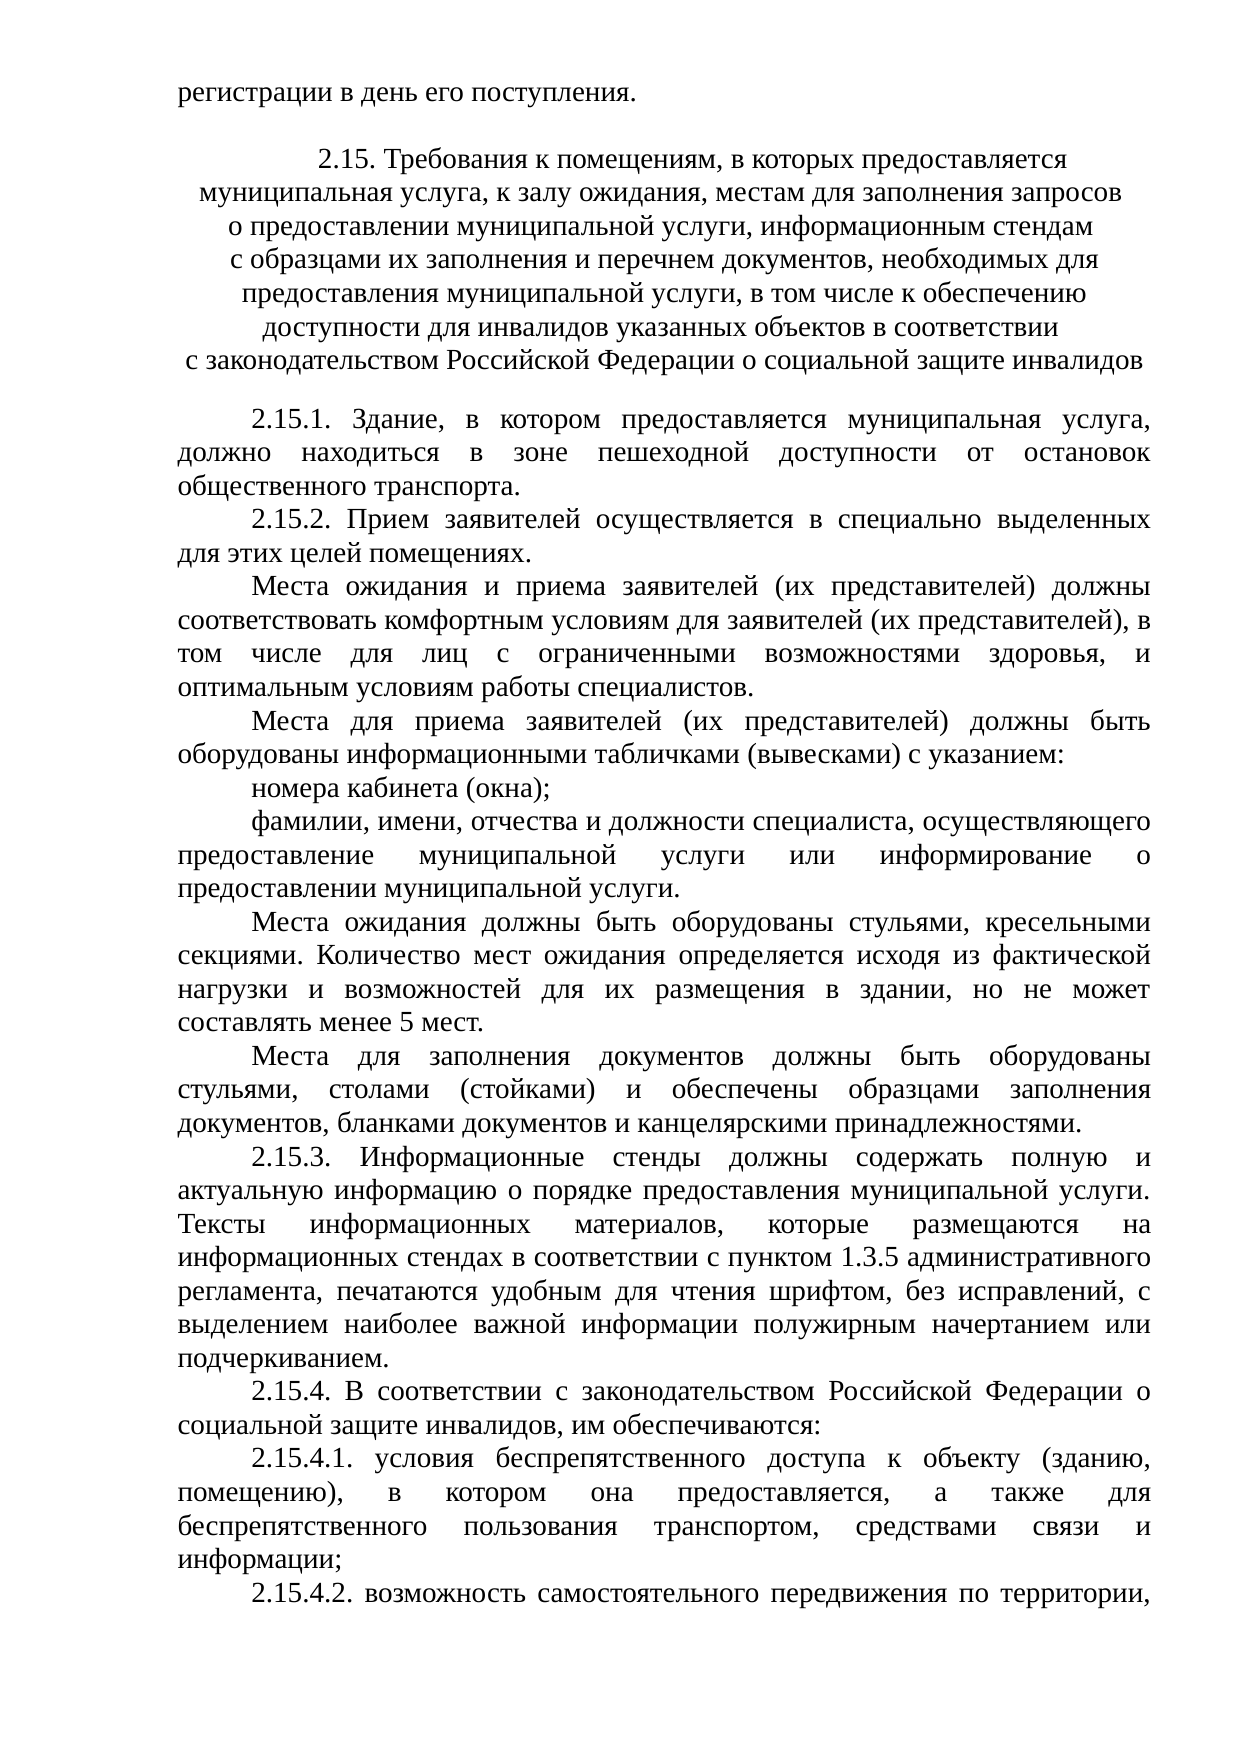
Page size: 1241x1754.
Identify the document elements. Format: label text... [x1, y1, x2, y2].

text 2.15.3. Информационные стенды должны содержать полную и актуальную информацию о порядке предоставления муниципальной услуги. Тексты информационных материалов, которые размещаются на информационных стендах в соответствии с пунктом 1.3.5 административного регламента, печатаются удобным для чтения шрифтом, без исправлений, с выделением наиболее важной информации полужирным начертанием или подчеркиванием. [177, 1139, 1152, 1373]
text 2.15.2. Прием заявителей осуществляется в специально выделенных для этих целей помещениях. [177, 501, 1152, 568]
text 2.15.4.1. условия беспрепятственного доступа к объекту (зданию, помещению), в котором она предоставляется, а также для беспрепятственного пользования транспортом, средствами связи и информации; [177, 1441, 1152, 1575]
text номера кабинета (окна); [177, 770, 1152, 803]
text Места для приема заявителей (их представителей) должны быть оборудованы информационными табличками (вывесками) с указанием: [177, 703, 1152, 770]
text 2.15. Требования к помещениям, в которых предоставляется муниципальная услуга, к залу ожидания, местам для заполнения запросов о предоставлении муниципальной услуги, информационным стендам с образцами их заполнения и перечнем документов, необходимых для предоставления муниципальной услуги, в том числе к обеспечению доступности для инвалидов указанных объектов в соответствии с законодательством Российской Федерации о социальной защите инвалидов [177, 141, 1152, 376]
text Места для заполнения документов должны быть оборудованы стульями, столами (стойками) и обеспечены образцами заполнения документов, бланками документов и канцелярскими принадлежностями. [177, 1038, 1152, 1139]
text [177, 1575, 1152, 1608]
text Места ожидания и приема заявителей (их представителей) должны соответствовать комфортным условиям для заявителей (их представителей), в том числе для лиц с ограниченными возможностями здоровья, и оптимальным условиям работы специалистов. [177, 568, 1152, 703]
text Места ожидания должны быть оборудованы стульями, кресельными секциями. Количество мест ожидания определяется исходя из фактической нагрузки и возможностей для их размещения в здании, но не может составлять менее 5 мест. [177, 904, 1152, 1038]
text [177, 74, 1152, 107]
text 2.15.1. Здание, в котором предоставляется муниципальная услуга, должно находиться в зоне пешеходной доступности от остановок общественного транспорта. [177, 401, 1152, 501]
text фамилии, имени, отчества и должности специалиста, осуществляющего предоставление муниципальной услуги или информирование о предоставлении муниципальной услуги. [177, 803, 1152, 904]
text 2.15.4. В соответствии с законодательством Российской Федерации о социальной защите инвалидов, им обеспечиваются: [177, 1373, 1152, 1441]
